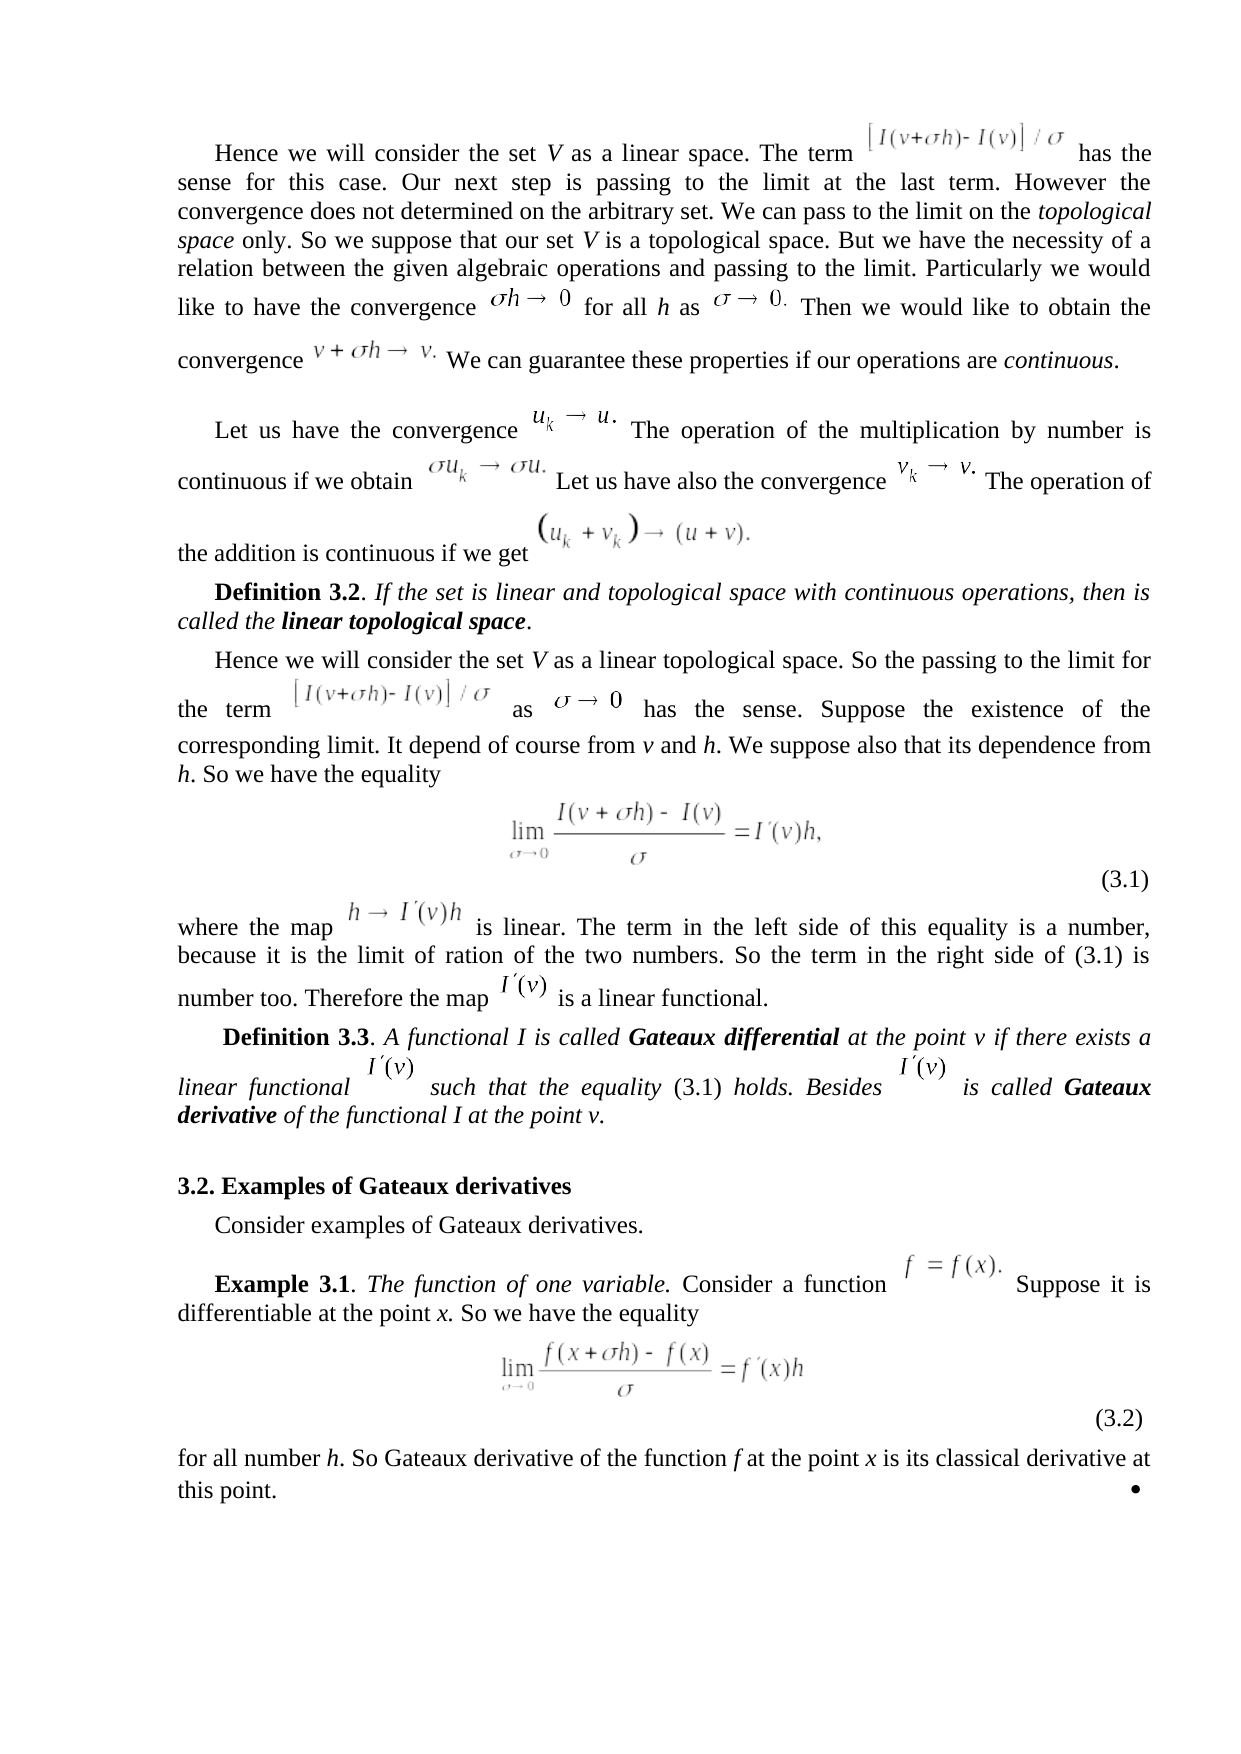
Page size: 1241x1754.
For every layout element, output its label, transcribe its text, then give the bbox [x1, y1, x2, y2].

text for all number h. So Gateaux derivative of the function f at the point x is its classical derivative at this point. [177, 1443, 1152, 1504]
subtitle 3.2. Examples of Gateaux derivatives [177, 1171, 1152, 1199]
text Hence we will consider the set V as a linear topological space. So the passing to the limit for the term as has the sense. Suppose the existence of the corresponding limit. It depend of course from v and h. We suppose also that its dependence from h. So we have the equality [177, 645, 1152, 788]
text (3.1) [177, 792, 1152, 893]
text Let us have the convergence The operation of the multiplication by number is continuous if we obtain Let us have also the convergence The operation of the addition is continuous if we get [177, 393, 1152, 567]
text Definition 3.2. If the set is linear and topological space with continuous operations, then is called the linear topological space. [177, 577, 1152, 635]
text where the map is linear. The term in the left side of this equality is a number, because it is the limit of ration of the two numbers. So the term in the right side of (3.1) is number too. Therefore the map is a linear functional. [177, 897, 1152, 1012]
text (3.2) [177, 1337, 1152, 1432]
text Hence we will consider the set V as a linear space. The term has the sense for this case. Our next step is passing to the limit at the last term. However the convergence does not determined on the arbitrary set. We can pass to the limit on the topological space only. So we suppose that our set V is a topological space. But we have the necessity of a relation between the given algebraic operations and passing to the limit. Particularly we would like to have the convergence for all h as Then we would like to obtain the convergence We can guarantee these properties if our operations are continuous. [177, 118, 1152, 388]
text Example 3.1. The function of one variable. Consider a function Suppose it is differentiable at the point x. So we have the equality [177, 1249, 1152, 1327]
text Definition 3.3. A functional I is called Gateaux differential at the point v if there exists a linear functional such that the equality (3.1) holds. Besides is called Gateaux derivative of the functional I at the point v. [177, 1022, 1152, 1129]
text Consider examples of Gateaux derivatives. [177, 1210, 1152, 1239]
